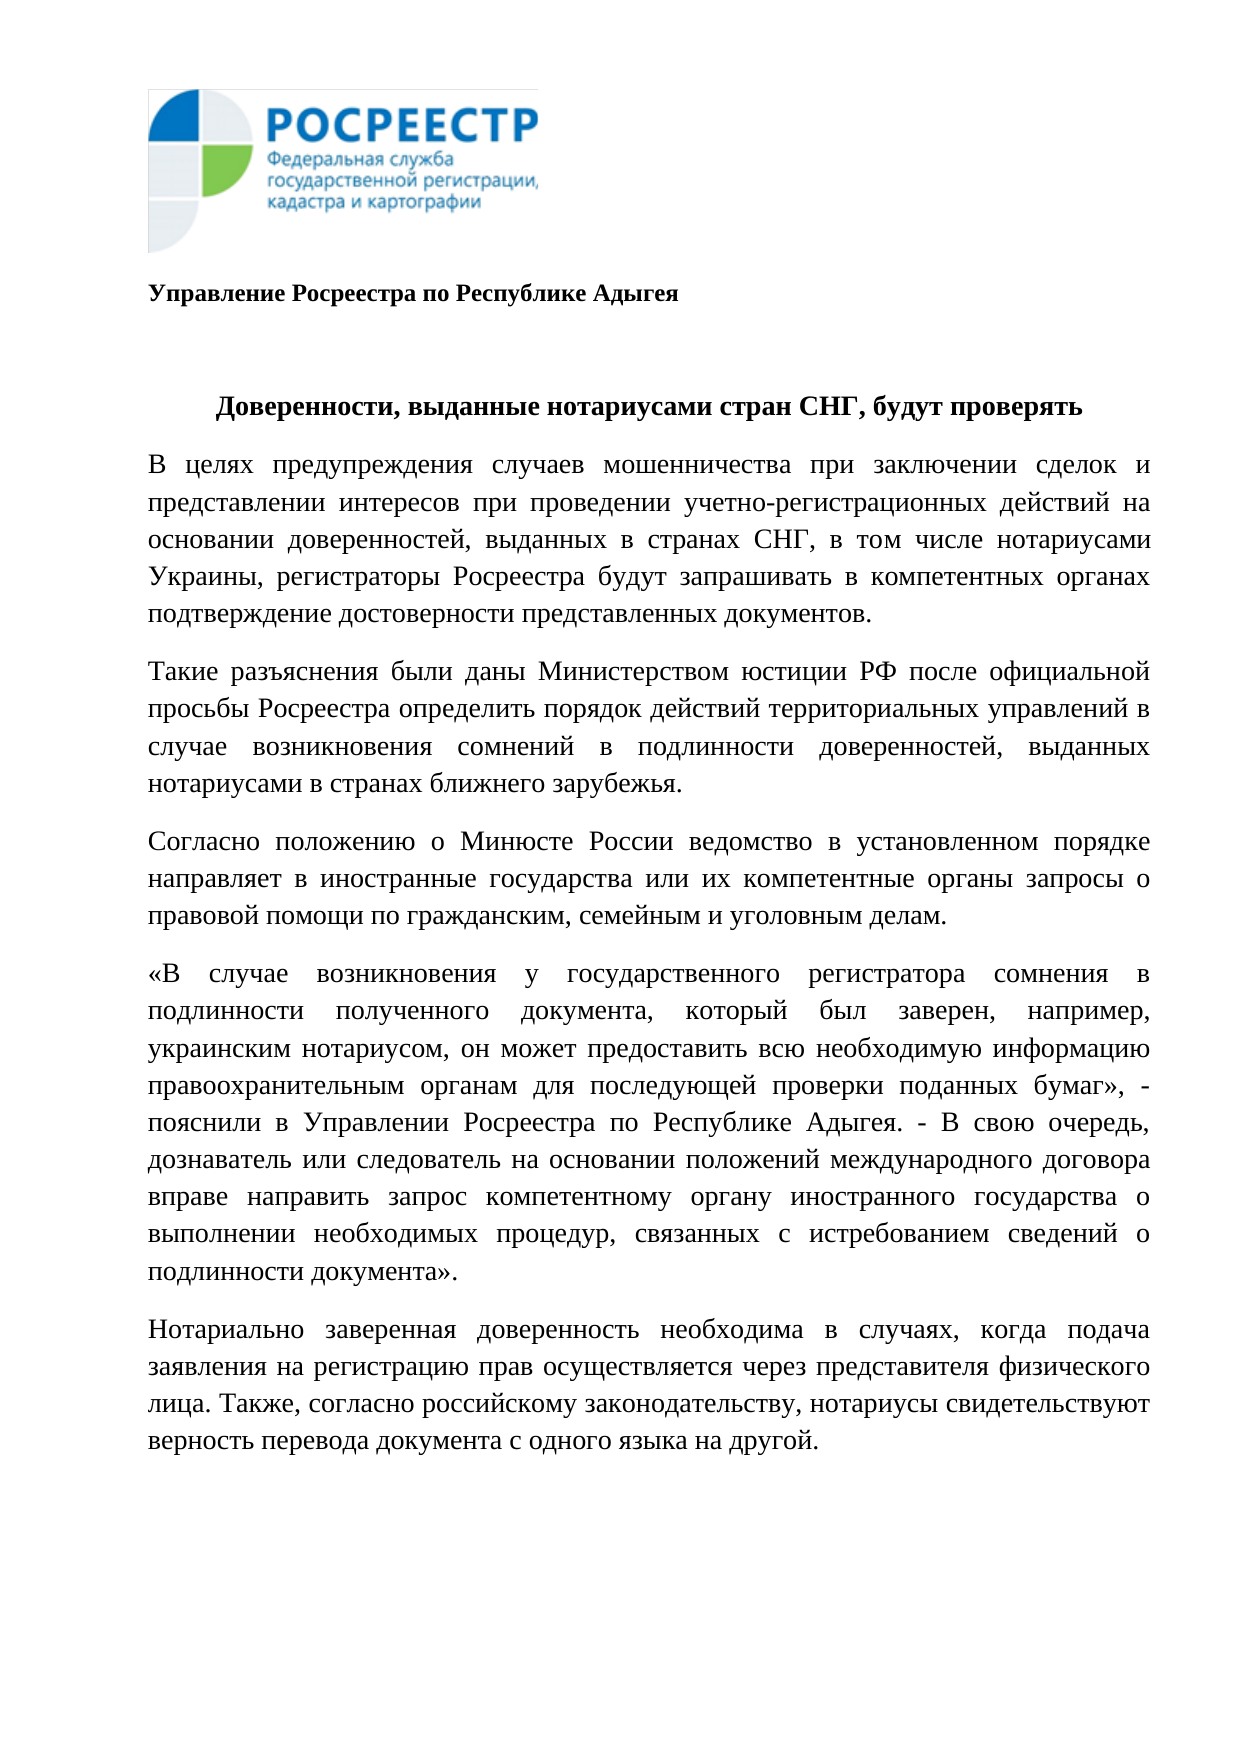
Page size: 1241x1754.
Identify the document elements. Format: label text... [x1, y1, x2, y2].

text Нотариально заверенная доверенность необходима в случаях, когда подача заявления на регистрацию прав осуществляется через представителя физического лица. Также, согласно российскому законодательству, нотариусы свидетельствуют верность перевода документа с одного языка на другой. [148, 1312, 1152, 1456]
text Согласно положению о Минюсте России ведомство в установленном порядке направляет в иностранные государства или их компетентные органы запросы о правовой помощи по гражданским, семейным и уголовным делам. [148, 824, 1152, 931]
text В целях предупреждения случаев мошенничества при заключении сделок и представлении интересов при проведении учетно-регистрационных действий на основании доверенностей, выданных в странах СНГ, в том числе нотариусами Украины, регистраторы Росреестра будут запрашивать в компетентных органах подтверждение достоверности представленных документов. [148, 447, 1152, 629]
picture [147, 88, 539, 253]
text Управление Росреестра по Республике Адыгея [148, 278, 1152, 306]
text Доверенности, выданные нотариусами стран СНГ, будут проверять [148, 389, 1152, 422]
text Такие разъяснения были даны Министерством юстиции РФ после официальной просьбы Росреестра определить порядок действий территориальных управлений в случае возникновения сомнений в подлинности доверенностей, выданных нотариусами в странах ближнего зарубежья. [148, 654, 1152, 798]
text «В случае возникновения у государственного регистратора сомнения в подлинности полученного документа, который был заверен, например, украинским нотариусом, он может предоставить всю необходимую информацию правоохранительным органам для последующей проверки поданных бумаг», - пояснили в Управлении Росреестра по Республике Адыгея. - В свою очередь, дознаватель или следователь на основании положений международного договора вправе направить запрос компетентному органу иностранного государства о выполнении необходимых процедур, связанных с истребованием сведений о подлинности документа». [148, 956, 1152, 1286]
